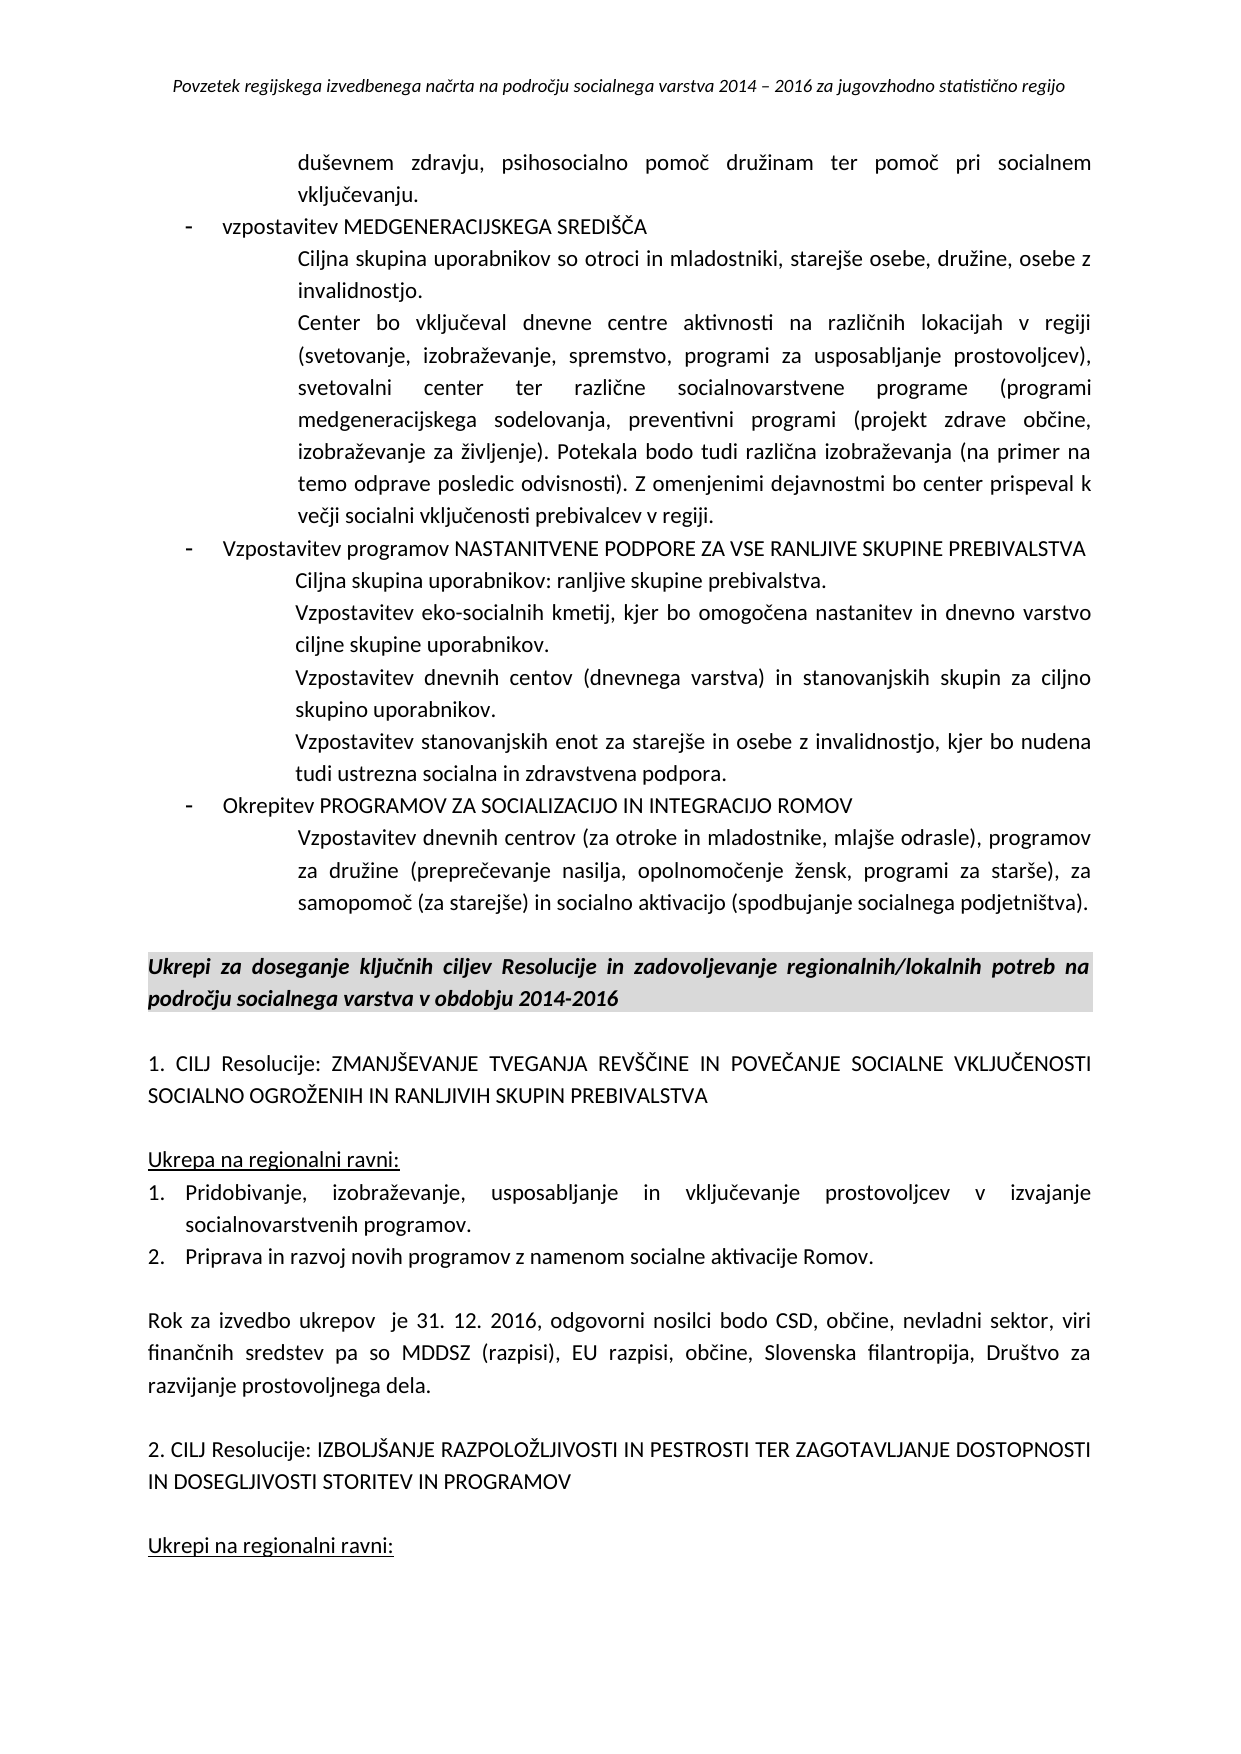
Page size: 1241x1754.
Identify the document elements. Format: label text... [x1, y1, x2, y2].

list Vzpostavitev dnevnih centrov (za otroke in mladostnike, mlajše odrasle), programov za družine (preprečevanje nasilja, opolnomočenje žensk, programi za starše), za samopomoč (za starejše) in socialno aktivacijo (spodbujanje socialnega podjetništva). [298, 823, 1093, 916]
text Rok za izvedbo ukrepov je 31. 12. 2016, odgovorni nosilci bodo CSD, občine, nevladni sektor, viri finančnih sredstev pa so MDDSZ (razpisi), EU razpisi, občine, Slovenska filantropija, Društvo za razvijanje prostovoljnega dela. [148, 1306, 1093, 1399]
text Ciljna skupina uporabnikov: ranljive skupine prebivalstva. [295, 566, 1093, 594]
list Ukrepa na regionalni ravni: [148, 1145, 1093, 1173]
list Center bo vključeval dnevne centre aktivnosti na različnih lokacijah v regiji (svetovanje, izobraževanje, spremstvo, programi za usposabljanje prostovoljcev), svetovalni center ter različne socialnovarstvene programe (programi medgeneracijskega sodelovanja, preventivni programi (projekt zdrave občine, izobraževanje za življenje). Potekala bodo tudi različna izobraževanja (na primer na temo odprave posledic odvisnosti). Z omenjenimi dejavnostmi bo center prispeval k večji socialni vključenosti prebivalcev v regiji. [298, 308, 1093, 530]
text 2. CILJ Resolucije: IZBOLJŠANJE RAZPOLOŽLJIVOSTI IN PESTROSTI TER ZAGOTAVLJANJE DOSTOPNOSTI IN DOSEGLJIVOSTI STORITEV IN PROGRAMOV [148, 1435, 1093, 1495]
list Ciljna skupina uporabnikov so otroci in mladostniki, starejše osebe, družine, osebe z invalidnostjo. [298, 244, 1093, 304]
list Vzpostavitev programov NASTANITVENE PODPORE ZA VSE RANLJIVE SKUPINE PREBIVALSTVA [185, 534, 1093, 562]
list Ukrepi za doseganje ključnih ciljev Resolucije in zadovoljevanje regionalnih/lokalnih potreb na področju socialnega varstva v obdobju 2014-2016 [148, 952, 1093, 1012]
list Ukrepi na regionalni ravni: [148, 1532, 1093, 1560]
text Vzpostavitev stanovanjskih enot za starejše in osebe z invalidnostjo, kjer bo nudena tudi ustrezna socialna in zdravstvena podpora. [295, 727, 1093, 787]
text Vzpostavitev eko-socialnih kmetij, kjer bo omogočena nastanitev in dnevno varstvo ciljne skupine uporabnikov. [295, 598, 1093, 658]
list Priprava in razvoj novih programov z namenom socialne aktivacije Romov. [148, 1242, 1093, 1270]
text Vzpostavitev dnevnih centov (dnevnega varstva) in stanovanjskih skupin za ciljno skupino uporabnikov. [295, 663, 1093, 723]
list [298, 148, 1093, 208]
list vzpostavitev MEDGENERACIJSKEGA SREDIŠČA [185, 212, 1093, 240]
list Pridobivanje, izobraževanje, usposabljanje in vključevanje prostovoljcev v izvajanje socialnovarstvenih programov. [148, 1178, 1093, 1238]
list Okrepitev PROGRAMOV ZA SOCIALIZACIJO IN INTEGRACIJO ROMOV [185, 791, 1093, 819]
list 1. CILJ Resolucije: ZMANJŠEVANJE TVEGANJA REVŠČINE IN POVEČANJE SOCIALNE VKLJUČENOSTI SOCIALNO OGROŽENIH IN RANLJIVIH SKUPIN PREBIVALSTVA [148, 1049, 1093, 1109]
